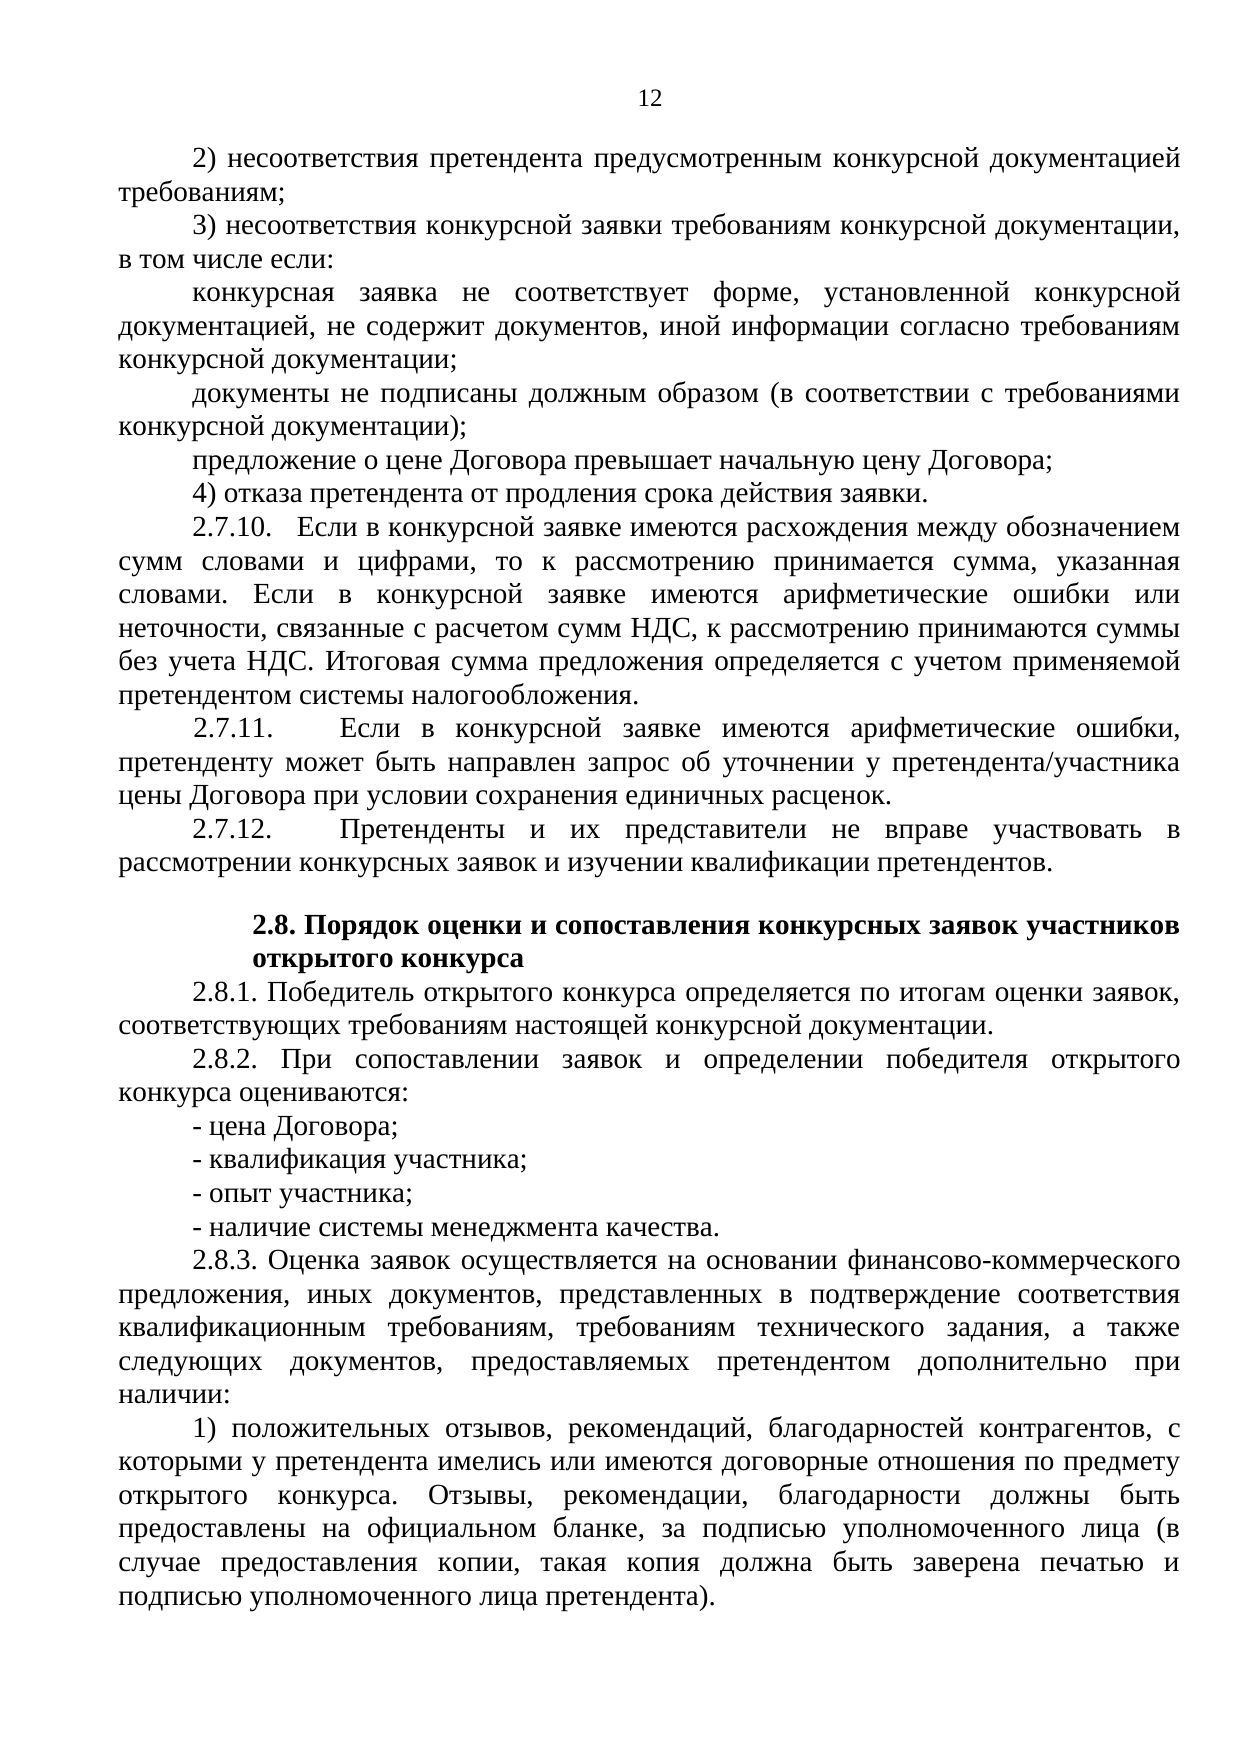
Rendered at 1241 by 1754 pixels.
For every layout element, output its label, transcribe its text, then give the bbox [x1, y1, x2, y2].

text конкурсная заявка не соответствует форме, установленной конкурсной документацией, не содержит документов, иной информации согласно требованиям конкурсной документации; [118, 274, 1181, 375]
text - наличие системы менеджмента качества. [118, 1209, 1181, 1242]
text 1) положительных отзывов, рекомендаций, благодарностей контрагентов, с которыми у претендента имелись или имеются договорные отношения по предмету открытого конкурса. Отзывы, рекомендации, благодарности должны быть предоставлены на официальном бланке, за подписью уполномоченного лица (в случае предоставления копии, такая копия должна быть заверена печатью и подписью уполномоченного лица претендента). [118, 1410, 1181, 1611]
text - цена Договора; [118, 1108, 1181, 1142]
text 4) отказа претендента от продления срока действия заявки. [118, 476, 1181, 509]
list Если в конкурсной заявке имеются расхождения между обозначением сумм словами и цифрами, то к рассмотрению принимается сумма, указанная словами. Если в конкурсной заявке имеются арифметические ошибки или неточности, связанные с расчетом сумм НДС, к рассмотрению принимаются суммы без учета НДС. Итоговая сумма предложения определяется с учетом применяемой претендентом системы налогообложения. [118, 509, 1181, 710]
list Если в конкурсной заявке имеются арифметические ошибки, претенденту может быть направлен запрос об уточнении у претендента/участника цены Договора при условии сохранения единичных расценок. [118, 710, 1181, 811]
text 2.8.3. Оценка заявок осуществляется на основании финансово-коммерческого предложения, иных документов, представленных в подтверждение соответствия квалификационным требованиям, требованиям технического задания, а также следующих документов, предоставляемых претендентом дополнительно при наличии: [118, 1242, 1181, 1410]
text - опыт участника; [118, 1175, 1181, 1209]
text 2) несоответствия претендента предусмотренным конкурсной документацией требованиям; [118, 140, 1181, 207]
text 3) несоответствия конкурсной заявки требованиям конкурсной документации, в том числе если: [118, 207, 1181, 274]
list Претенденты и их представители не вправе участвовать в рассмотрении конкурсных заявок и изучении квалификации претендентов. [118, 811, 1181, 878]
text 2.8.2. При сопоставлении заявок и определении победителя открытого конкурса оцениваются: [118, 1041, 1181, 1108]
text документы не подписаны должным образом (в соответствии с требованиями конкурсной документации); [118, 375, 1181, 442]
text предложение о цене Договора превышает начальную цену Договора; [118, 442, 1181, 476]
text 2.8.1. Победитель открытого конкурса определяется по итогам оценки заявок, соответствующих требованиям настоящей конкурсной документации. [118, 974, 1181, 1041]
text - квалификация участника; [118, 1142, 1181, 1175]
subtitle 2.8. Порядок оценки и сопоставления конкурсных заявок участников открытого конкурса [252, 907, 1181, 974]
